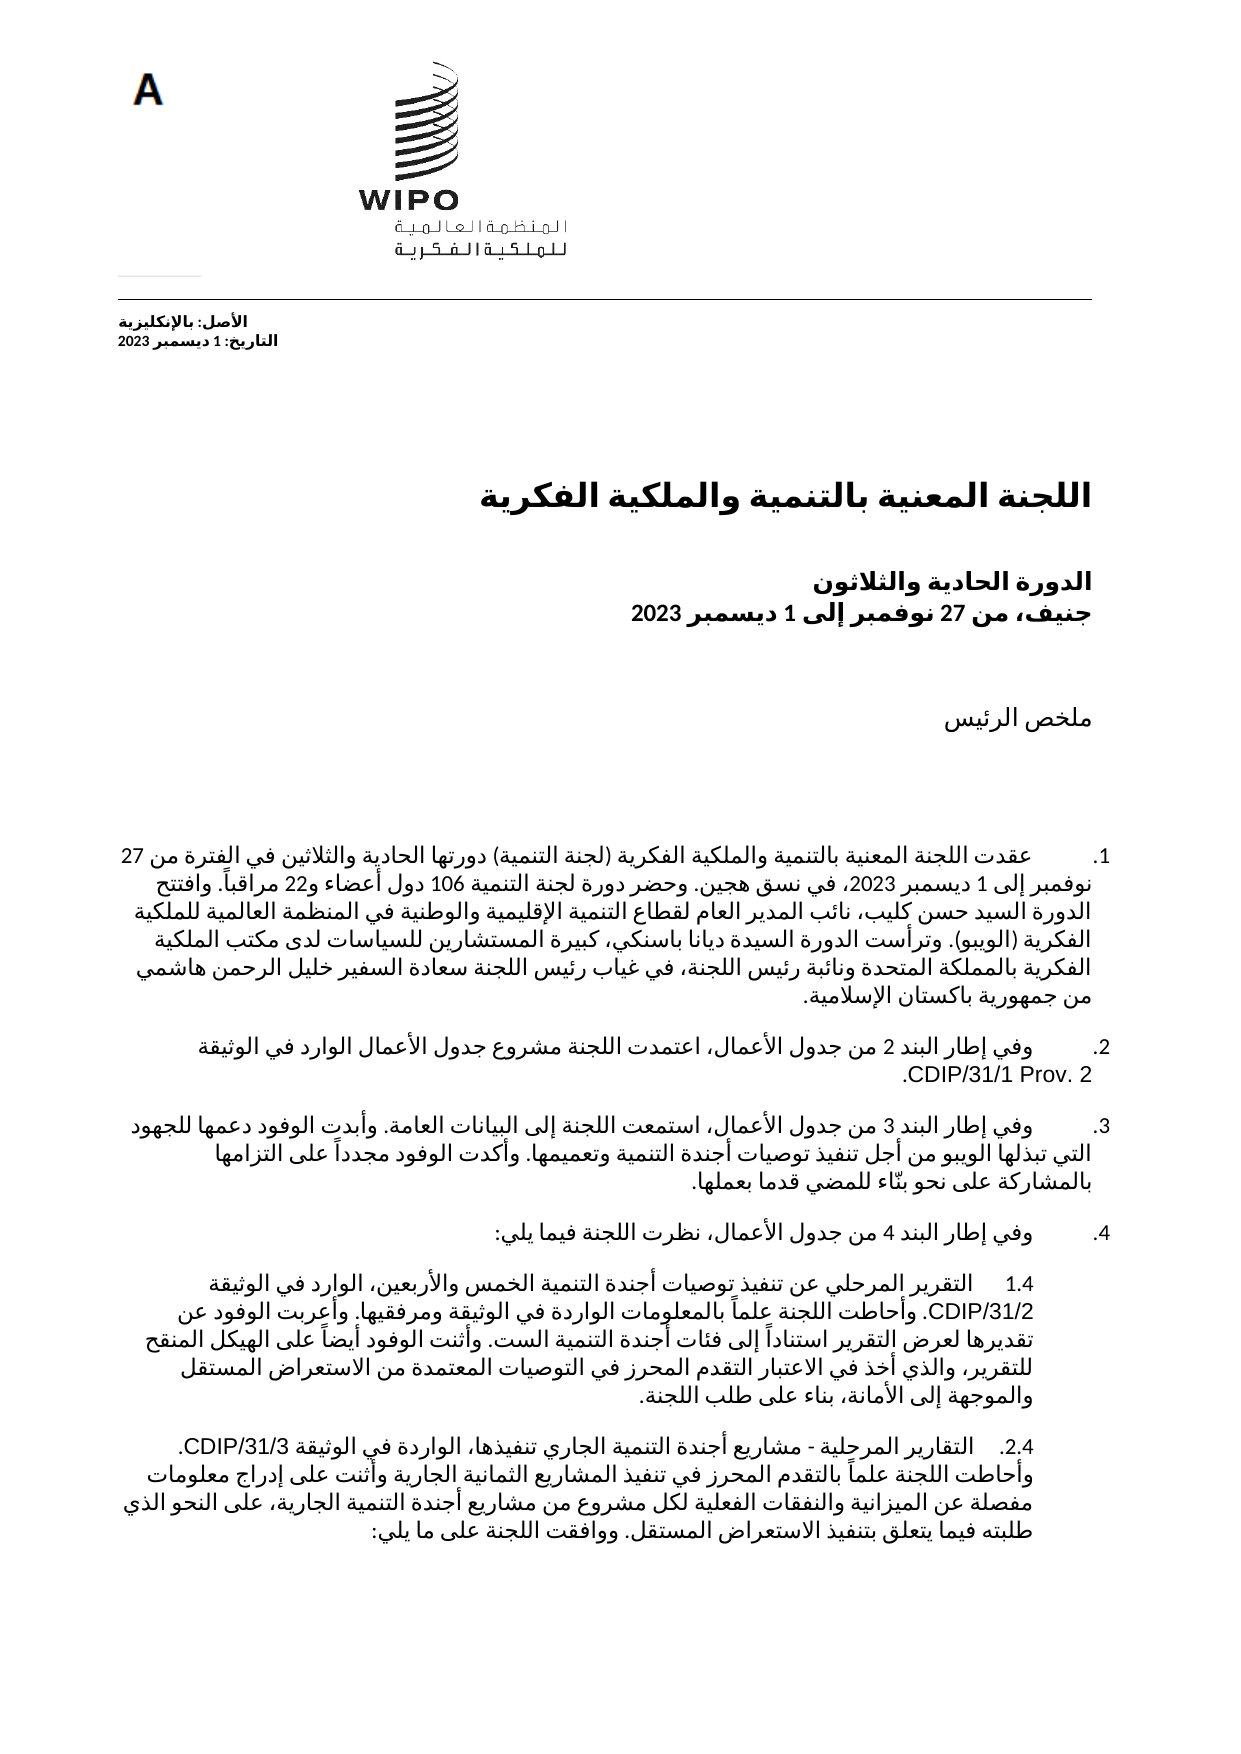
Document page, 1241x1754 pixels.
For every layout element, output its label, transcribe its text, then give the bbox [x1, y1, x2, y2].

text ملخص الرئيس [118, 702, 1092, 733]
picture [356, 58, 574, 267]
text وفي إطار البند 3 من جدول الأعمال، استمعت اللجنة إلى البيانات العامة. وأبدت الوفود دعمها للجهود التي تبذلها الويبو من أجل تنفيذ توصيات أجندة التنمية وتعميمها. وأكدت الوفود مجدداً على التزامها بالمشاركة على نحو بنّاء للمضي قدما بعملها. [118, 1111, 1092, 1195]
picture [118, 58, 203, 278]
text جنيف، من 27 نوفمبر إلى 1 ديسمبر 2023 [118, 597, 1092, 627]
text الأصل: بالإنكليزية [118, 312, 1092, 331]
text عقدت اللجنة المعنية بالتنمية والملكية الفكرية (لجنة التنمية) دورتها الحادية والثلاثين في الفترة من 27 نوفمبر إلى 1 ديسمبر 2023، في نسق هجين. وحضر دورة لجنة التنمية 106 دول أعضاء و22 مراقباً. وافتتح الدورة السيد حسن كليب، نائب المدير العام لقطاع التنمية الإقليمية والوطنية في المنظمة العالمية للملكية الفكرية (الويبو). وترأست الدورة السيدة ديانا باسنكي، كبيرة المستشارين للسياسات لدى مكتب الملكية الفكرية بالمملكة المتحدة ونائبة رئيس اللجنة، في غياب رئيس اللجنة سعادة السفير خليل الرحمن هاشمي من جمهورية باكستان الإسلامية. [118, 841, 1092, 1009]
text 2.4. التقارير المرحلية - مشاريع أجندة التنمية الجاري تنفيذها، الواردة في الوثيقة CDIP/31/3. وأحاطت اللجنة علماً بالتقدم المحرز في تنفيذ المشاريع الثمانية الجارية وأثنت على إدراج معلومات مفصلة عن الميزانية والنفقات الفعلية لكل مشروع من مشاريع أجندة التنمية الجارية، على النحو الذي طلبته فيما يتعلق بتنفيذ الاستعراض المستقل. ووافقت اللجنة على ما يلي: [118, 1432, 1034, 1544]
text التاريخ: 1 ديسمبر 2023 [118, 331, 1092, 350]
text وفي إطار البند 2 من جدول الأعمال، اعتمدت اللجنة مشروع جدول الأعمال الوارد في الوثيقة CDIP/31/1 Prov. 2. [118, 1032, 1092, 1088]
text الدورة الحادية والثلاثون [118, 566, 1092, 597]
text وفي إطار البند 4 من جدول الأعمال، نظرت اللجنة فيما يلي: [118, 1218, 1092, 1246]
text 1.4 التقرير المرحلي عن تنفيذ توصيات أجندة التنمية الخمس والأربعين، الوارد في الوثيقة CDIP/31/2. وأحاطت اللجنة علماً بالمعلومات الواردة في الوثيقة ومرفقيها. وأعربت الوفود عن تقديرها لعرض التقرير استناداً إلى فئات أجندة التنمية الست. وأثنت الوفود أيضاً على الهيكل المنقح للتقرير، والذي أخذ في الاعتبار التقدم المحرز في التوصيات المعتمدة من الاستعراض المستقل والموجهة إلى الأمانة، بناء على طلب اللجنة. [118, 1269, 1034, 1409]
subtitle اللجنة المعنية بالتنمية والملكية الفكرية [118, 475, 1092, 516]
